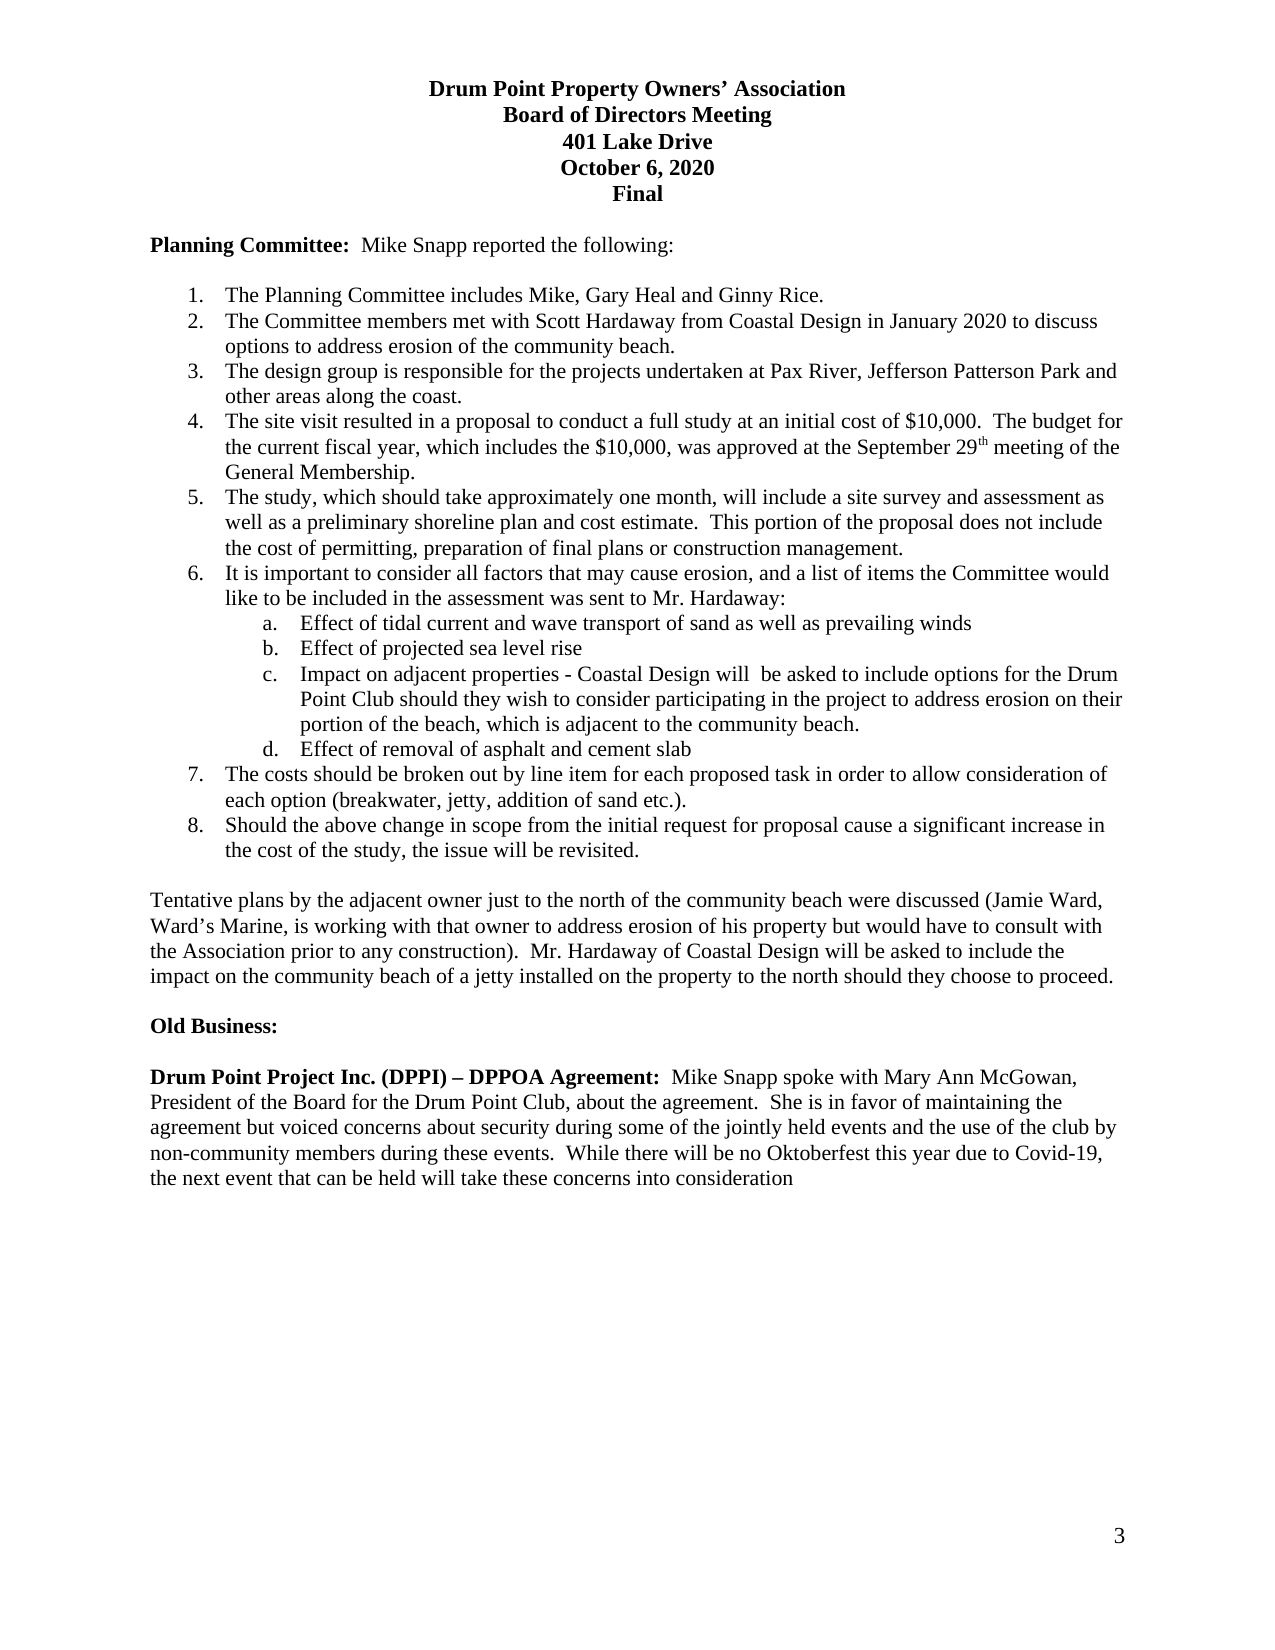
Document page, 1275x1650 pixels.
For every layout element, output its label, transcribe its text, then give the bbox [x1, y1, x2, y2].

text Tentative plans by the adjacent owner just to the north of the community beach were discussed (Jamie Ward, Ward’s Marine, is working with that owner to address erosion of his property but would have to consult with the Association prior to any construction). Mr. Hardaway of Coastal Design will be asked to include the impact on the community beach of a jetty installed on the property to the north should they choose to proceed. [150, 887, 1125, 988]
list The Committee members met with Scott Hardaway from Coastal Design in January 2020 to discuss options to address erosion of the community beach. [187, 308, 1125, 358]
text Planning Committee: Mike Snapp reported the following: [150, 232, 1125, 257]
list The site visit resulted in a proposal to conduct a full study at an initial cost of $10,000. The budget for the current fiscal year, which includes the $10,000, was approved at the September 29th meeting of the General Membership. [187, 408, 1125, 484]
list Impact on adjacent properties - Coastal Design will be asked to include options for the Drum Point Club should they wish to consider participating in the project to address erosion on their portion of the beach, which is adjacent to the community beach. [262, 661, 1125, 736]
list The Planning Committee includes Mike, Gary Heal and Ginny Rice. [187, 282, 1125, 308]
list Should the above change in scope from the initial request for proposal cause a significant increase in the cost of the study, the issue will be revisited. [187, 812, 1125, 862]
list It is important to consider all factors that may cause erosion, and a list of items the Committee would like to be included in the assessment was sent to Mr. Hardaway: [187, 560, 1125, 610]
list Effect of projected sea level rise [262, 635, 1125, 661]
list The study, which should take approximately one month, will include a site survey and assessment as well as a preliminary shoreline plan and cost estimate. This portion of the proposal does not include the cost of permitting, preparation of final plans or construction management. [187, 484, 1125, 560]
list The design group is responsible for the projects undertaken at Pax River, Jefferson Patterson Park and other areas along the coast. [187, 358, 1125, 408]
list Effect of tidal current and wave transport of sand as well as prevailing winds [262, 610, 1125, 635]
text Old Business: [150, 1013, 1125, 1039]
list Effect of removal of asphalt and cement slab [262, 736, 1125, 761]
list The costs should be broken out by line item for each proposed task in order to allow consideration of each option (breakwater, jetty, addition of sand etc.). [187, 761, 1125, 812]
text Drum Point Project Inc. (DPPI) – DPPOA Agreement: Mike Snapp spoke with Mary Ann McGowan, President of the Board for the Drum Point Club, about the agreement. She is in favor of maintaining the agreement but voiced concerns about security during some of the jointly held events and the use of the club by non-community members during these events. While there will be no Oktoberfest this year due to Covid-19, the next event that can be held will take these concerns into consideration [150, 1064, 1125, 1190]
